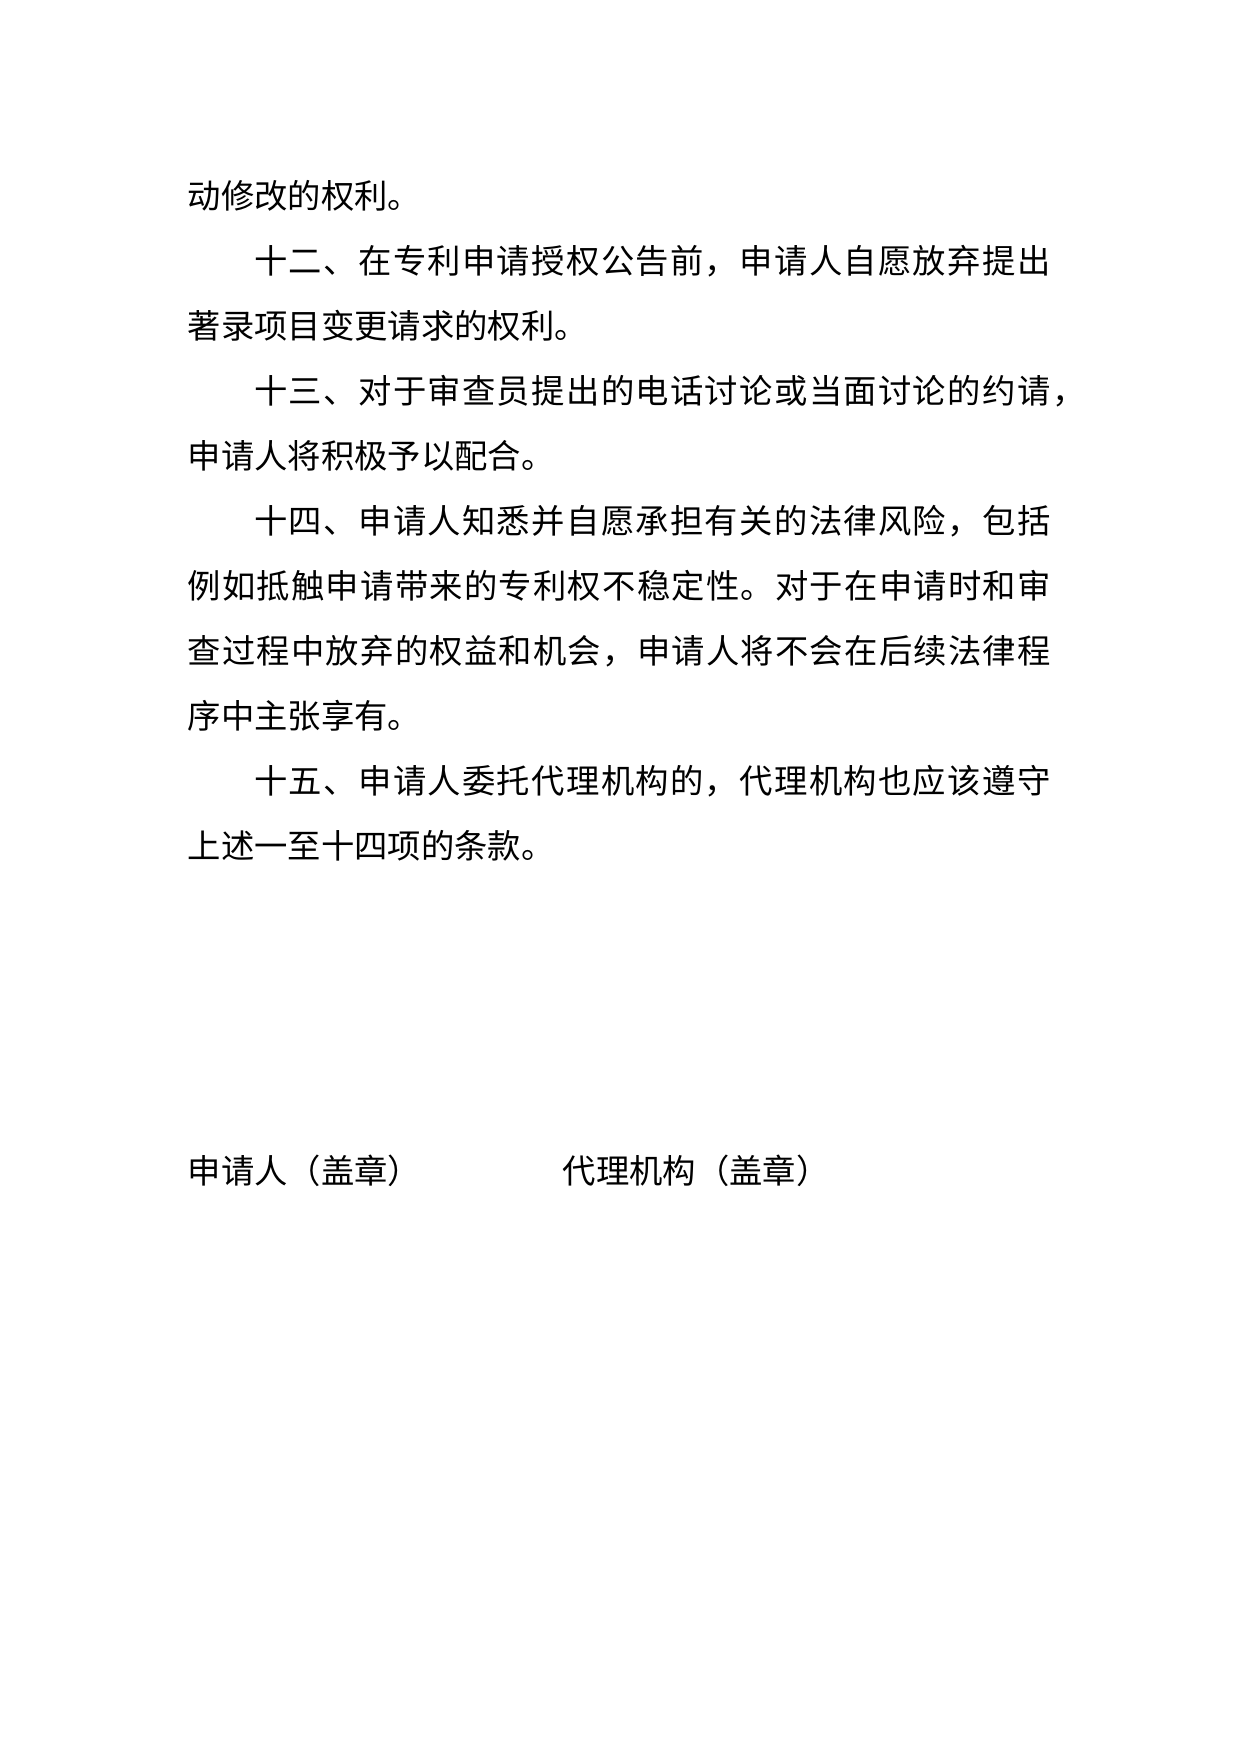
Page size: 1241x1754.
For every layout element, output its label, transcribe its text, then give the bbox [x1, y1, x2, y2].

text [187, 162, 1053, 227]
text 十五、申请人委托代理机构的，代理机构也应该遵守上述一至十四项的条款。 [187, 747, 1053, 877]
text 十二、在专利申请授权公告前，申请人自愿放弃提出著录项目变更请求的权利。 [187, 227, 1053, 357]
text 十四、申请人知悉并自愿承担有关的法律风险，包括例如抵触申请带来的专利权不稳定性。对于在申请时和审查过程中放弃的权益和机会，申请人将不会在后续法律程序中主张享有。 [187, 487, 1053, 747]
text 十三、对于审查员提出的电话讨论或当面讨论的约请，申请人将积极予以配合。 [187, 357, 1053, 487]
text 申请人（盖章） 代理机构（盖章） [187, 1137, 986, 1202]
